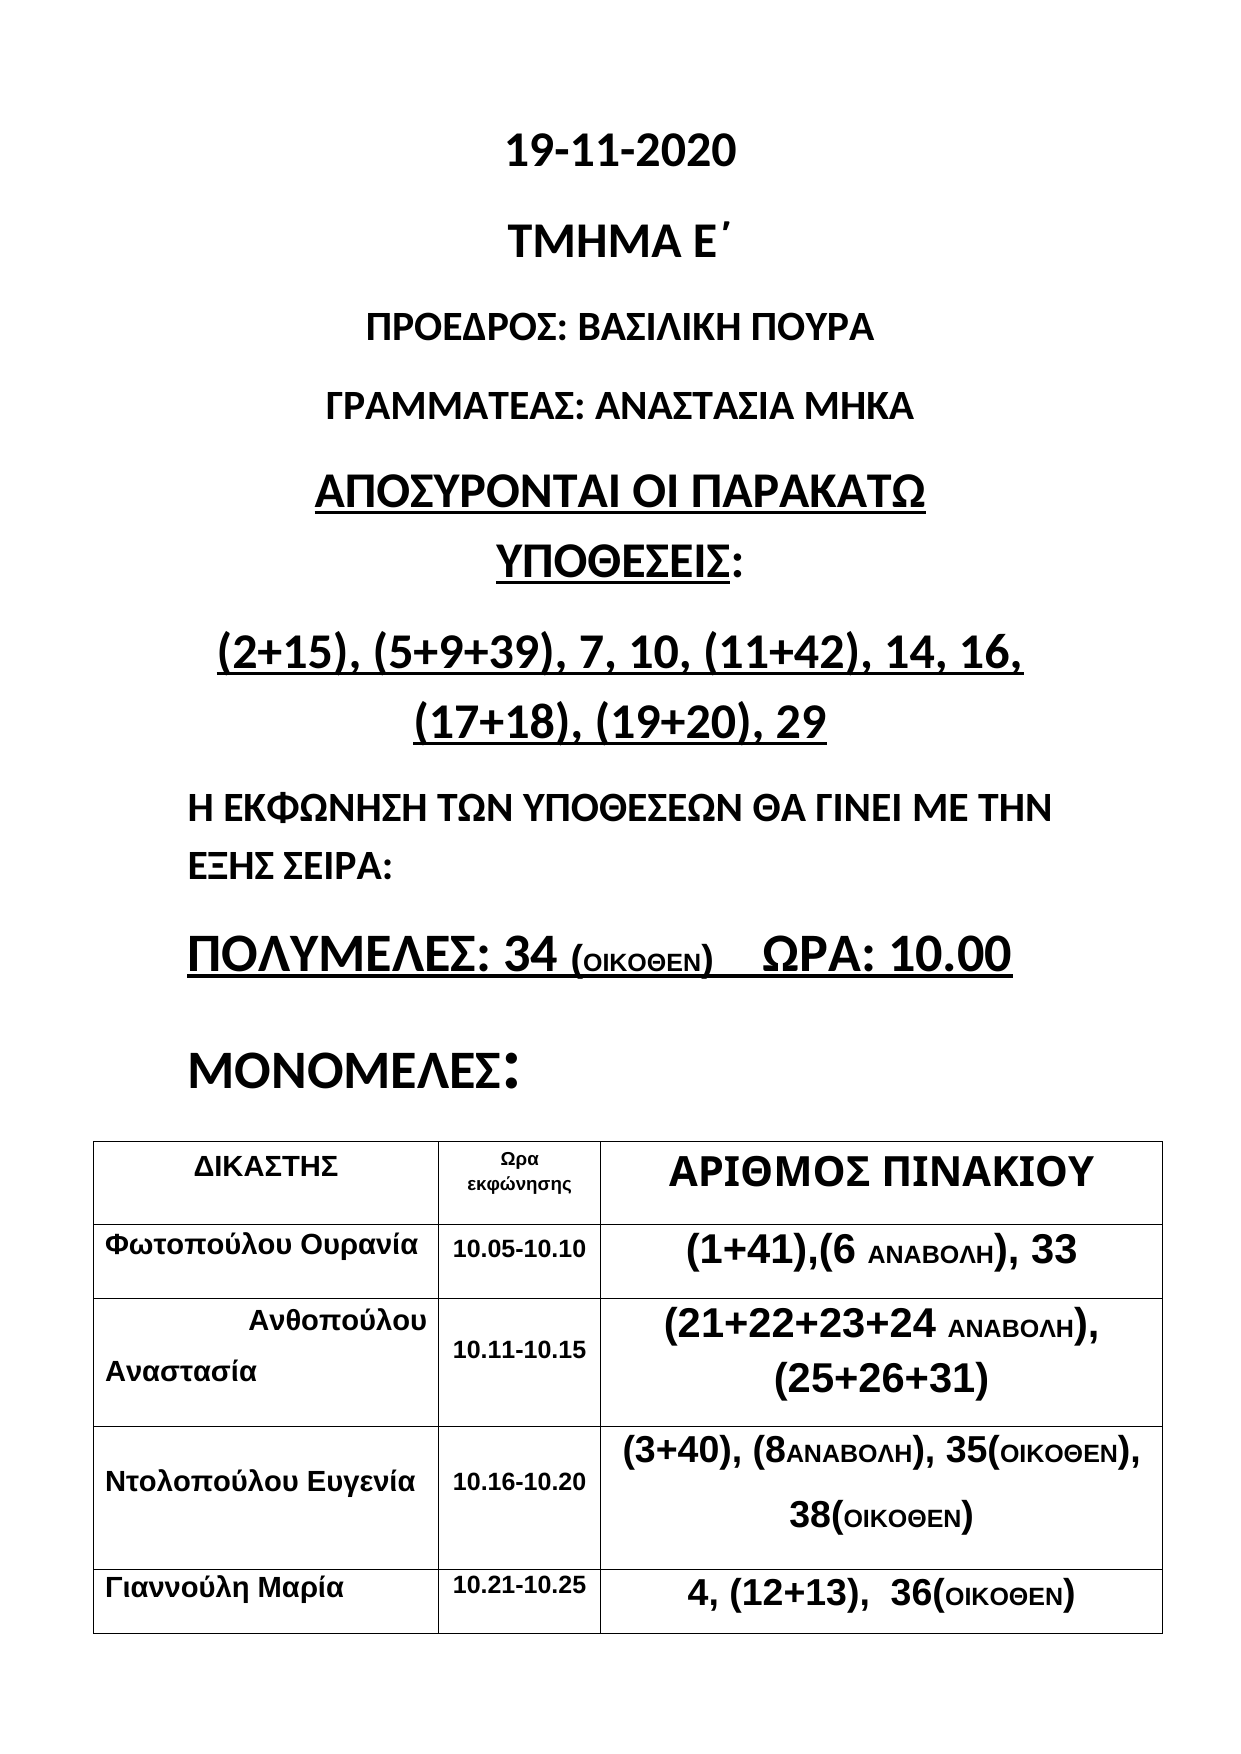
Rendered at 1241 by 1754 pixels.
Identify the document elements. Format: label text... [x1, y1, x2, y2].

text ΓΡΑΜΜΑΤΕΑΣ: ΑΝΑΣΤΑΣΙΑ ΜΗΚΑ [187, 379, 1053, 430]
table_cell (21+22+23+24 ΑΝΑΒΟΛΗ), (25+26+31) [601, 1299, 1162, 1426]
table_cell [601, 1570, 1162, 1633]
text ΠΟΛΥΜΕΛΕΣ: 34 (ΟΙΚΟΘΕΝ) ΩΡΑ: 10.00 [187, 918, 1053, 984]
table_header Ωρα εκφώνησης [439, 1142, 600, 1224]
table_cell (3+40), (8ΑΝΑΒΟΛΗ), 35(ΟΙΚΟΘΕΝ), 38(ΟΙΚΟΘΕΝ) [601, 1427, 1162, 1569]
table_cell Φωτοπούλου Ουρανία [94, 1225, 438, 1297]
text Η ΕΚΦΩΝΗΣΗ ΤΩΝ ΥΠΟΘΕΣΕΩΝ ΘΑ ΓΙΝΕΙ ΜΕ ΤΗΝ ΕΞΗΣ ΣΕΙΡΑ: [187, 781, 1053, 890]
table_cell Ανθοπούλου Αναστασία [94, 1299, 438, 1426]
table_header ΔΙΚΑΣΤΗΣ [94, 1142, 438, 1224]
text (2+15), (5+9+39), 7, 10, (11+42), 14, 16, (17+18), (19+20), 29 [187, 619, 1053, 751]
text 19-11-2020 [187, 118, 1053, 179]
text ΜΟΝΟΜΕΛΕΣ: [187, 1015, 1053, 1107]
table_header ΑΡΙΘΜΟΣ ΠΙΝΑΚΙΟΥ [601, 1142, 1162, 1224]
text ΠΡΟΕΔΡΟΣ: ΒΑΣΙΛΙΚΗ ΠΟΥΡΑ [187, 300, 1053, 351]
table_cell Γιαννούλη Μαρία [94, 1570, 438, 1633]
table_cell 10.11-10.15 [439, 1299, 600, 1426]
table_cell 10.05-10.10 [439, 1225, 600, 1297]
text ΑΠΟΣΥΡΟΝΤΑΙ ΟΙ ΠΑΡΑΚΑΤΩ ΥΠΟΘΕΣΕΙΣ: [187, 458, 1053, 590]
table_cell (1+41),(6 ΑΝΑΒΟΛΗ), 33 [601, 1225, 1162, 1297]
table_cell 10.16-10.20 [439, 1427, 600, 1569]
text ΤΜΗΜΑ Ε΄ [187, 209, 1053, 270]
table_cell Ντολοπούλου Ευγενία [94, 1427, 438, 1569]
table_cell 10.21-10.25 [439, 1570, 600, 1633]
